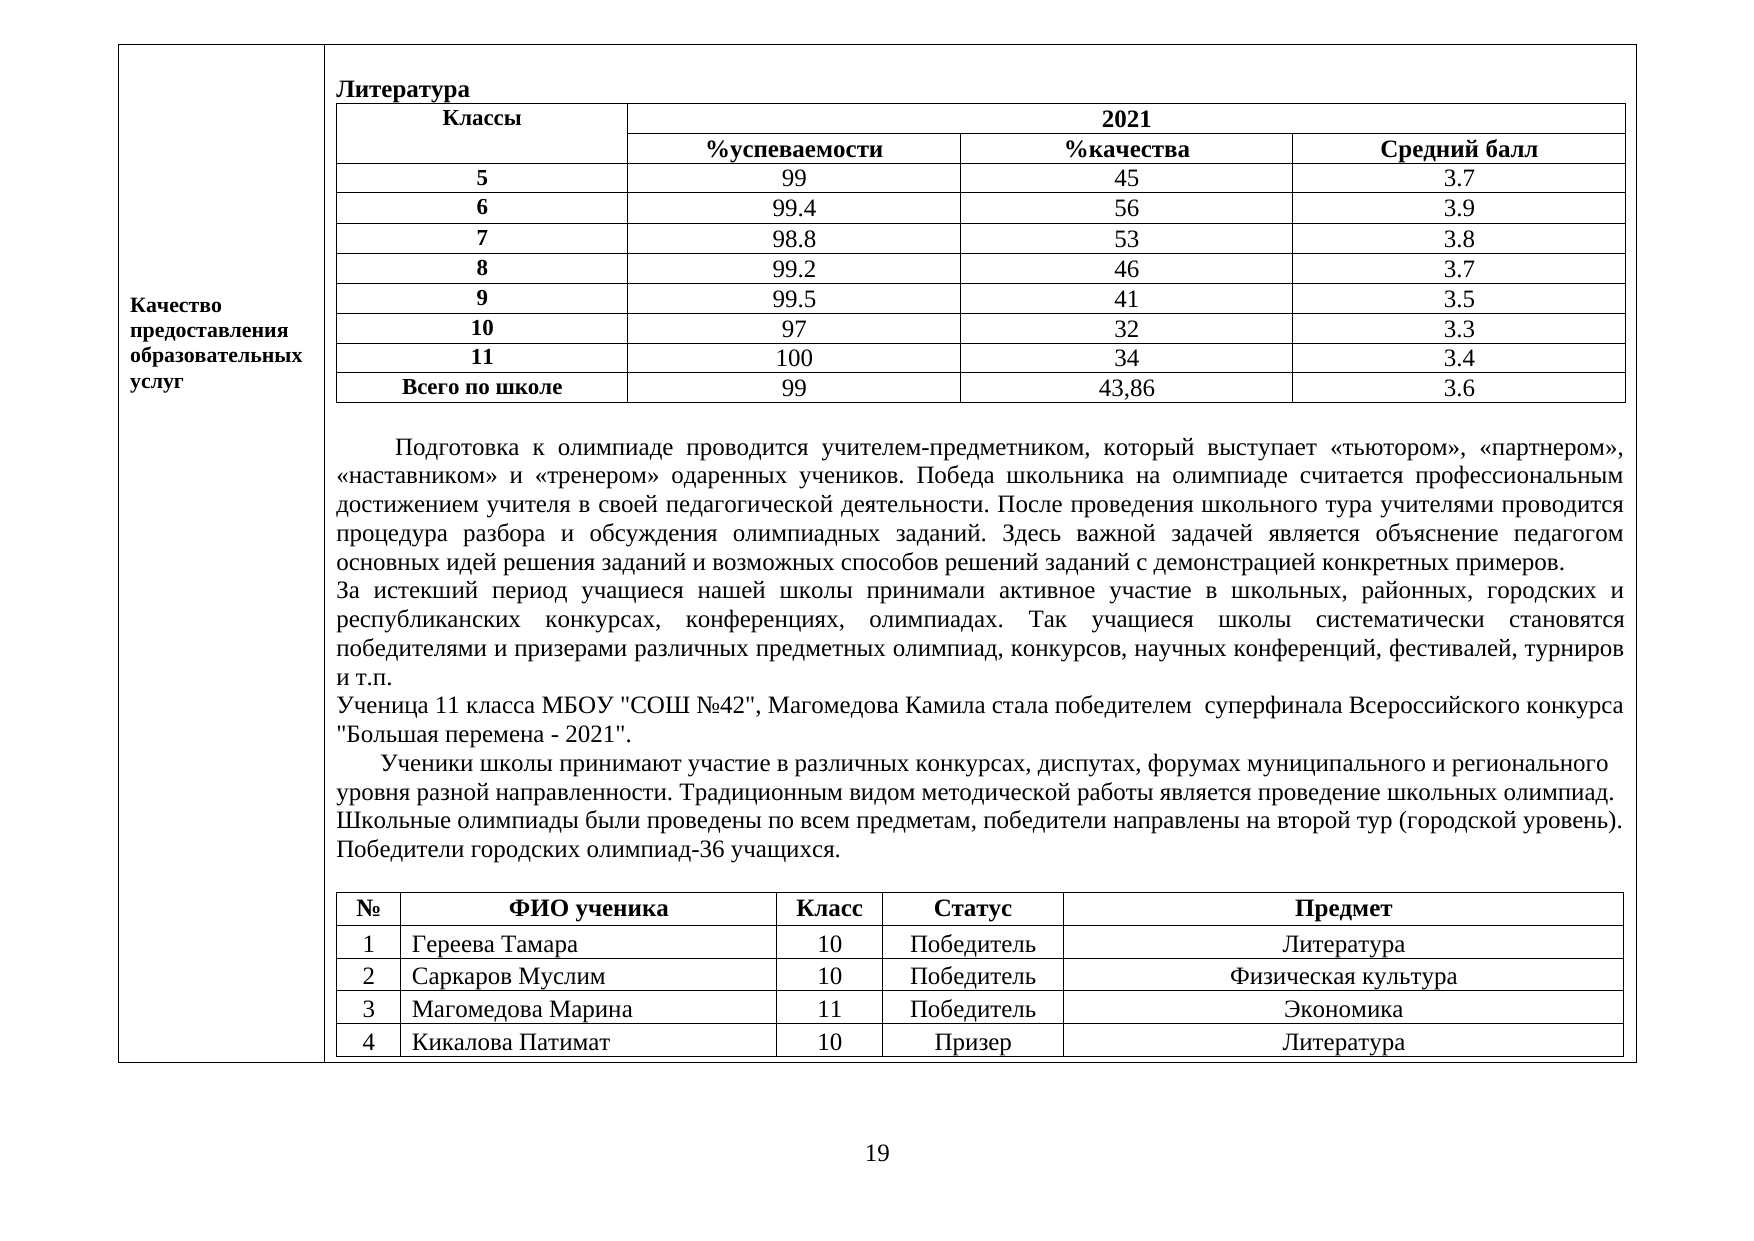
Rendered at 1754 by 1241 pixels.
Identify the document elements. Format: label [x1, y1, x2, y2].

table_cell [325, 45, 1636, 1062]
table_cell [119, 45, 324, 1062]
